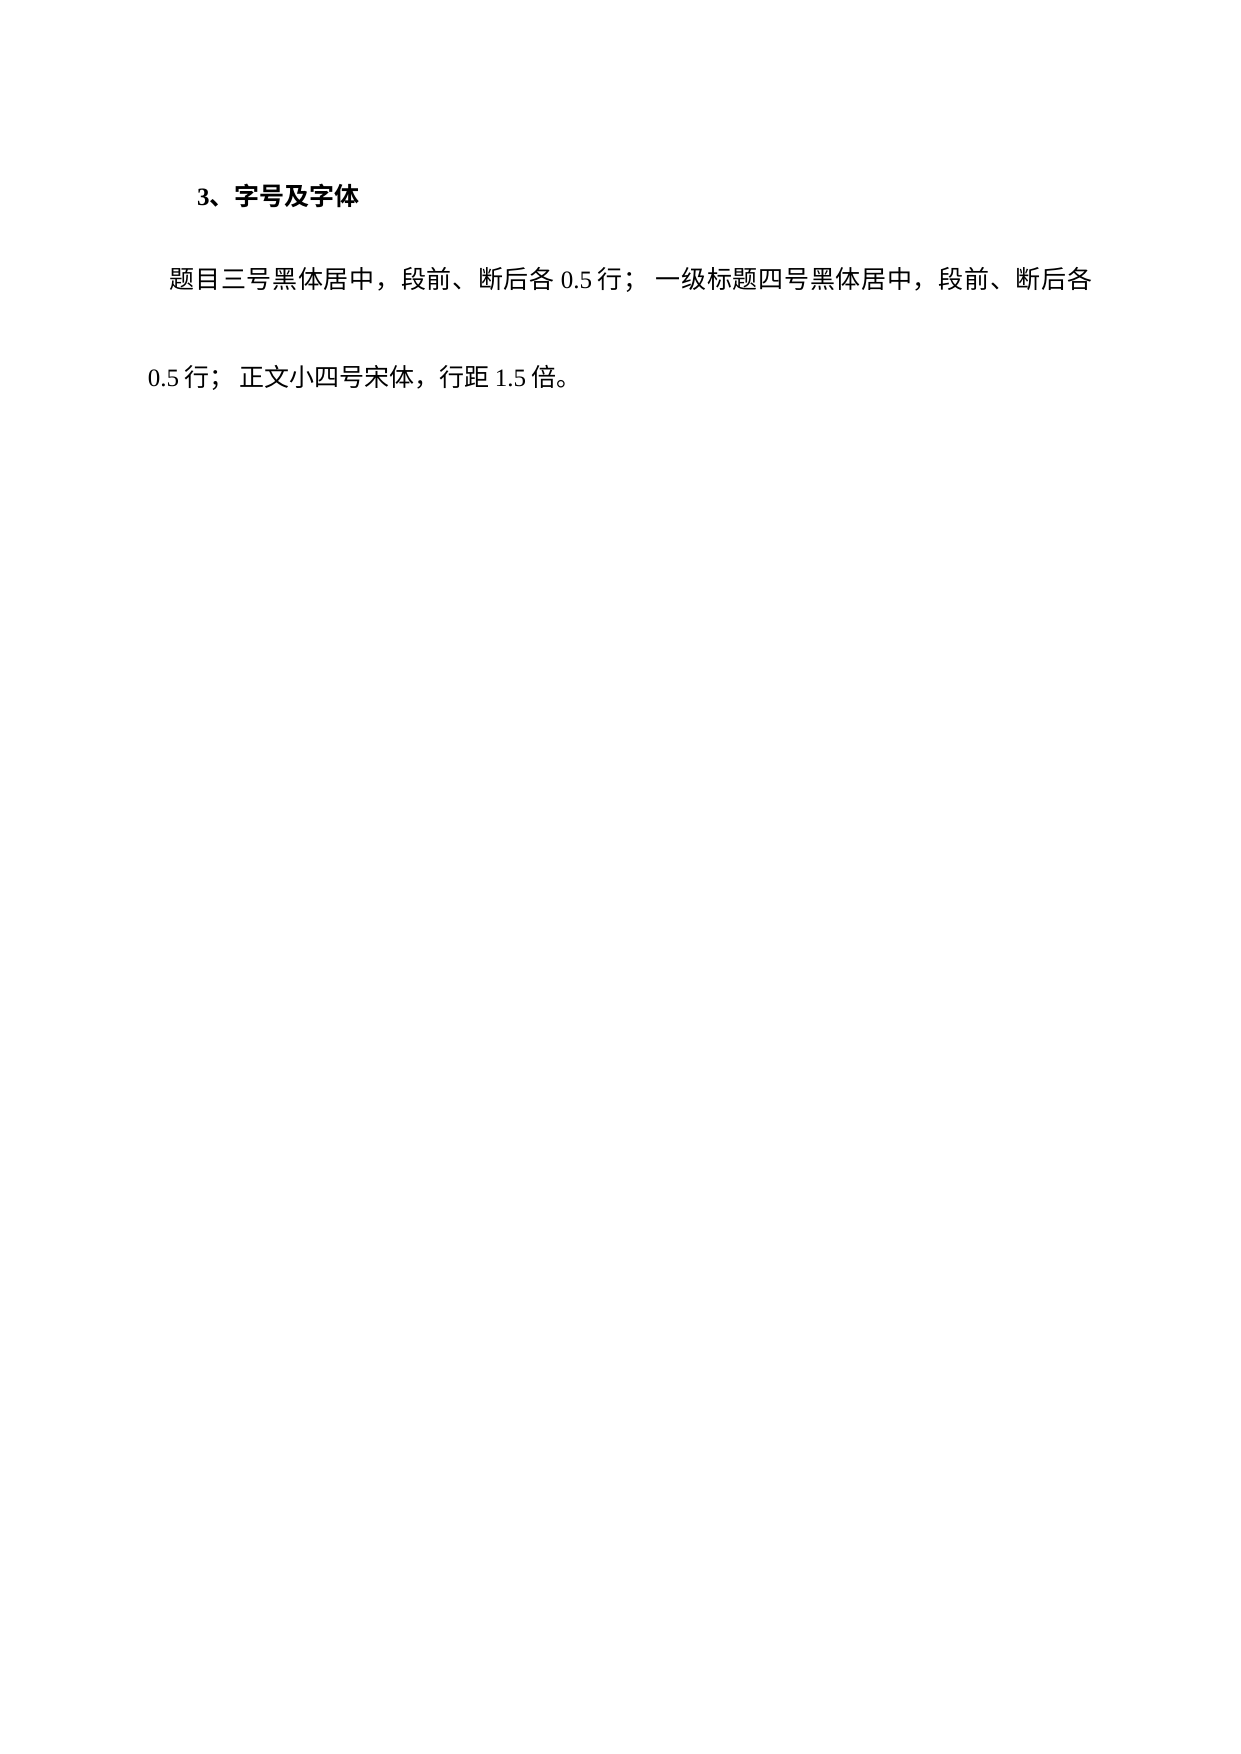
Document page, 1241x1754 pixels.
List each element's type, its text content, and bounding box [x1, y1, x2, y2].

text 题目三号黑体居中，段前、断后各0.5行； 一级标题四号黑体居中，段前、断后各0.5行； 正文小四号宋体，行距1.5倍。 [148, 245, 1092, 408]
text 3、字号及字体 [148, 162, 1092, 227]
